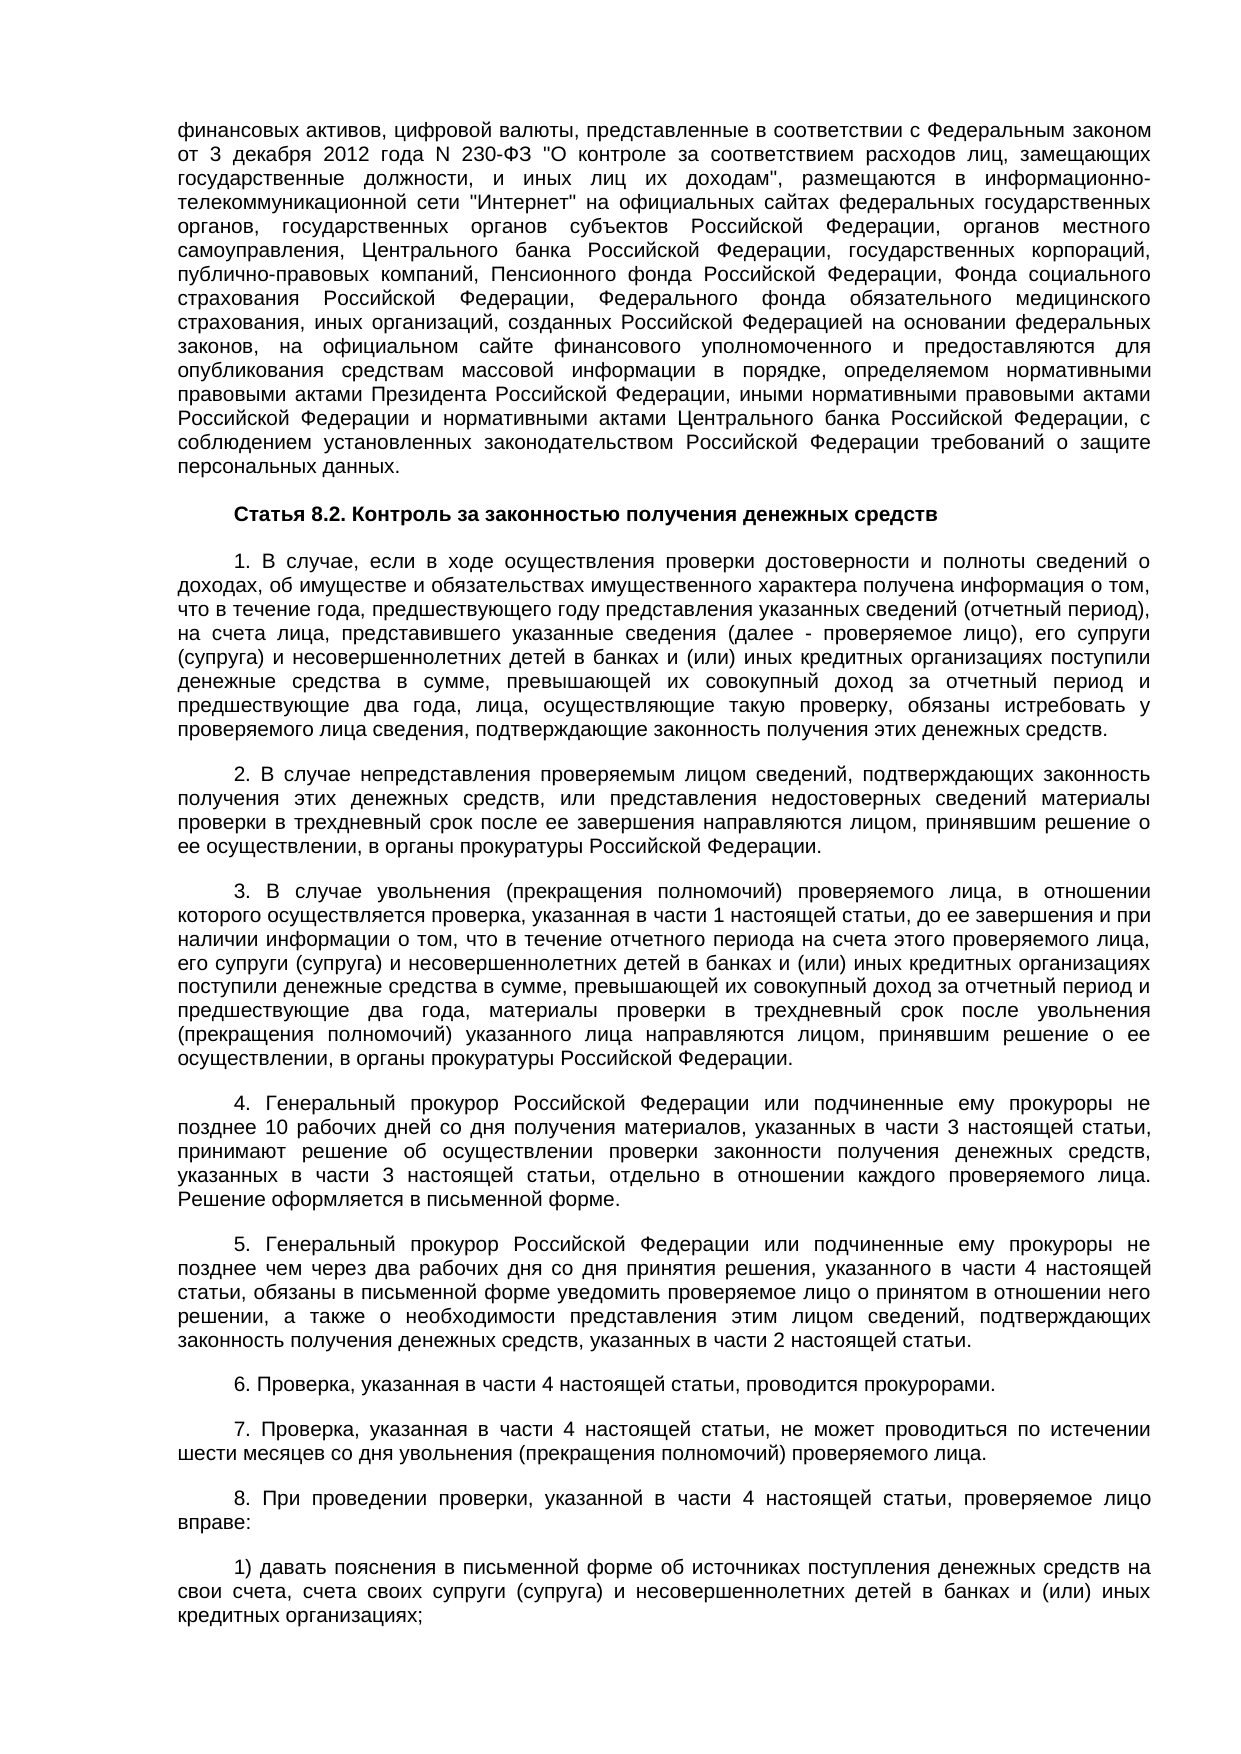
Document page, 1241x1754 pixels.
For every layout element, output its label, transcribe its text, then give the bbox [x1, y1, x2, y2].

text 6. Проверка, указанная в части 4 настоящей статьи, проводится прокурорами. [177, 1372, 1152, 1396]
text 7. Проверка, указанная в части 4 настоящей статьи, не может проводиться по истечении шести месяцев со дня увольнения (прекращения полномочий) проверяемого лица. [177, 1417, 1152, 1465]
text 1) давать пояснения в письменной форме об источниках поступления денежных средств на свои счета, счета своих супруги (супруга) и несовершеннолетних детей в банках и (или) иных кредитных организациях; [177, 1554, 1152, 1626]
text 1. В случае, если в ходе осуществления проверки достоверности и полноты сведений о доходах, об имуществе и обязательствах имущественного характера получена информация о том, что в течение года, предшествующего году представления указанных сведений (отчетный период), на счета лица, представившего указанные сведения (далее - проверяемое лицо), его супруги (супруга) и несовершеннолетних детей в банках и (или) иных кредитных организациях поступили денежные средства в сумме, превышающей их совокупный доход за отчетный период и предшествующие два года, лица, осуществляющие такую проверку, обязаны истребовать у проверяемого лица сведения, подтверждающие законность получения этих денежных средств. [177, 549, 1152, 741]
text 3. В случае увольнения (прекращения полномочий) проверяемого лица, в отношении которого осуществляется проверка, указанная в части 1 настоящей статьи, до ее завершения и при наличии информации о том, что в течение отчетного периода на счета этого проверяемого лица, его супруги (супруга) и несовершеннолетних детей в банках и (или) иных кредитных организациях поступили денежные средства в сумме, превышающей их совокупный доход за отчетный период и предшествующие два года, материалы проверки в трехдневный срок после увольнения (прекращения полномочий) указанного лица направляются лицом, принявшим решение о ее осуществлении, в органы прокуратуры Российской Федерации. [177, 878, 1152, 1070]
title Статья 8.2. Контроль за законностью получения денежных средств [177, 501, 1152, 525]
text 4. Генеральный прокурор Российской Федерации или подчиненные ему прокуроры не позднее 10 рабочих дней со дня получения материалов, указанных в части 3 настоящей статьи, принимают решение об осуществлении проверки законности получения денежных средств, указанных в части 3 настоящей статьи, отдельно в отношении каждого проверяемого лица. Решение оформляется в письменной форме. [177, 1091, 1152, 1211]
text 5. Генеральный прокурор Российской Федерации или подчиненные ему прокуроры не позднее чем через два рабочих дня со дня принятия решения, указанного в части 4 настоящей статьи, обязаны в письменной форме уведомить проверяемое лицо о принятом в отношении него решении, а также о необходимости представления этим лицом сведений, подтверждающих законность получения денежных средств, указанных в части 2 настоящей статьи. [177, 1232, 1152, 1351]
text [177, 118, 1152, 477]
text 2. В случае непредставления проверяемым лицом сведений, подтверждающих законность получения этих денежных средств, или представления недостоверных сведений материалы проверки в трехдневный срок после ее завершения направляются лицом, принявшим решение о ее осуществлении, в органы прокуратуры Российской Федерации. [177, 762, 1152, 858]
text 8. При проведении проверки, указанной в части 4 настоящей статьи, проверяемое лицо вправе: [177, 1486, 1152, 1534]
